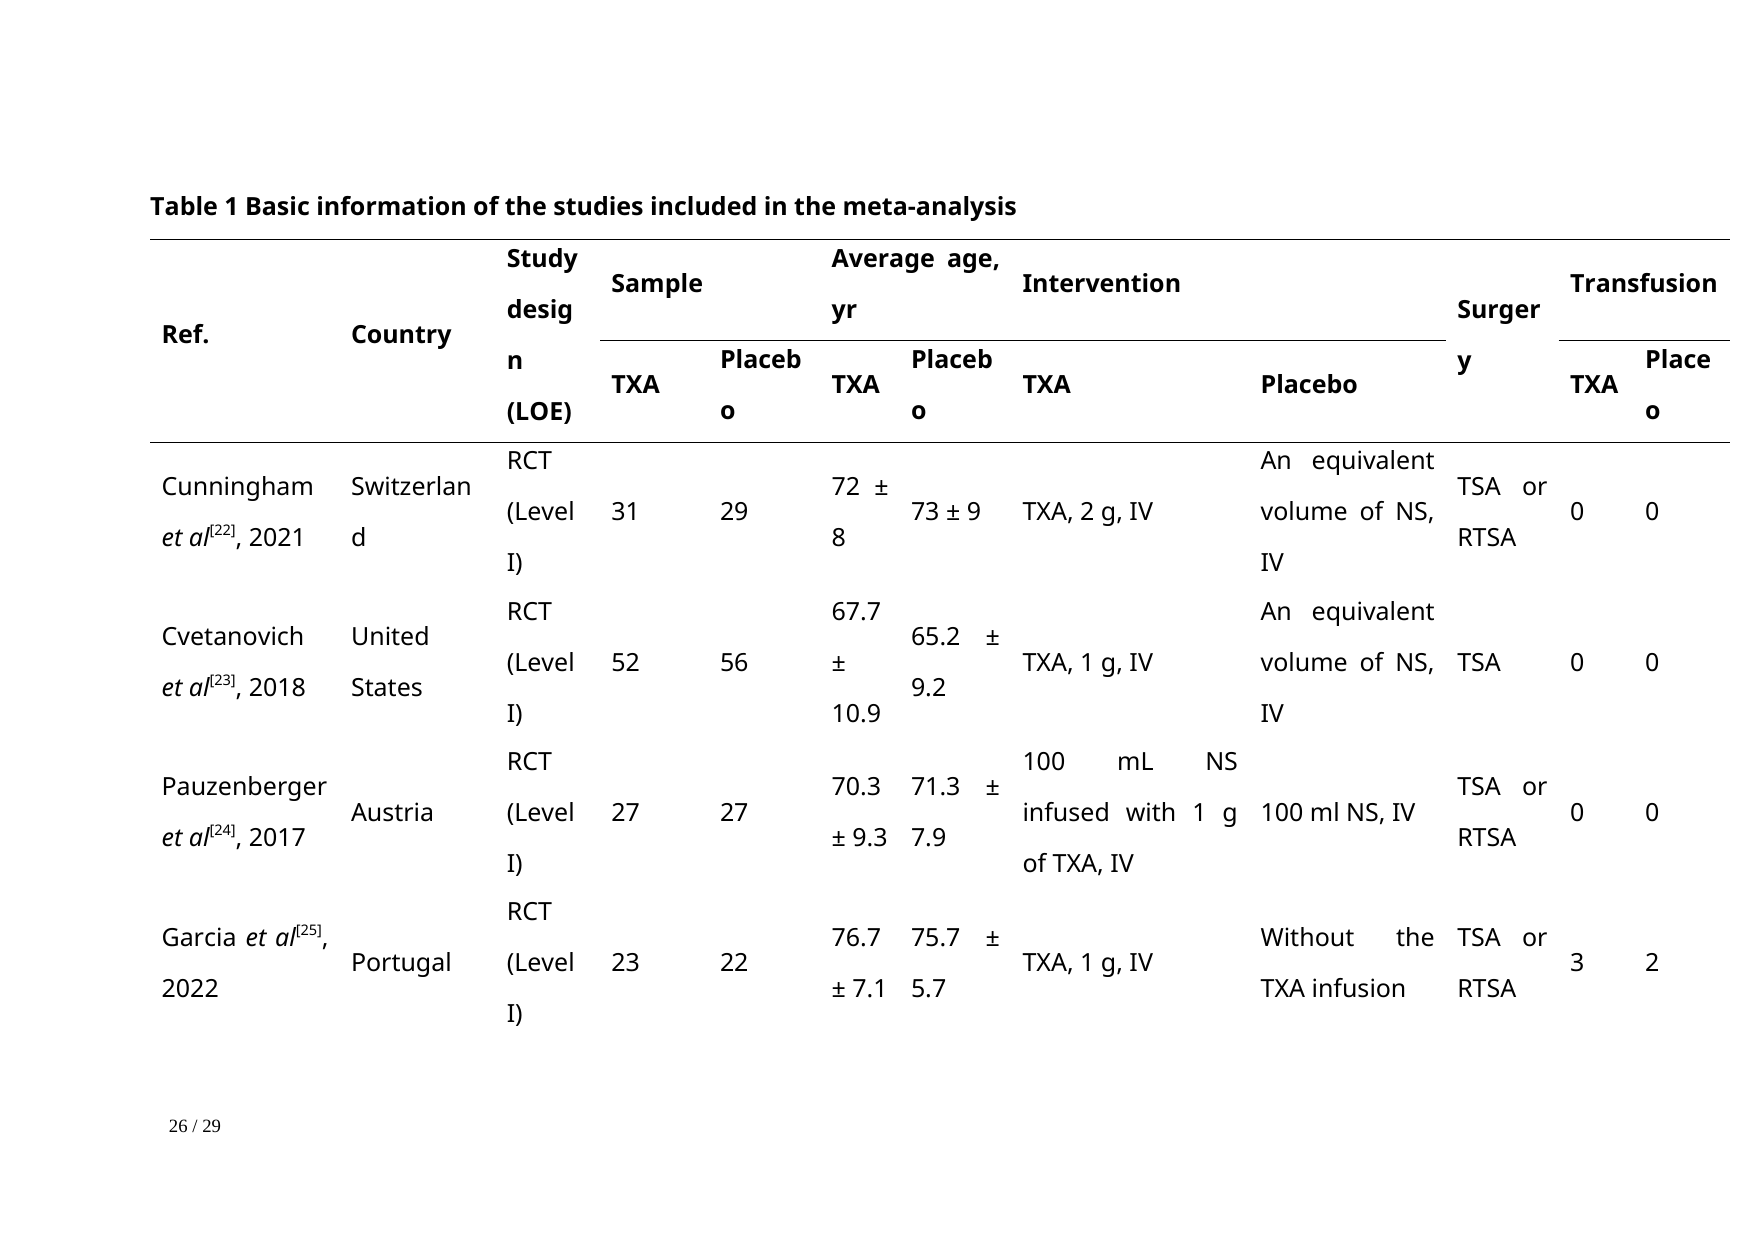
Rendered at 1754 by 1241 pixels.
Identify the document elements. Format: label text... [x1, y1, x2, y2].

table_cell RCT (Level I) [495, 894, 600, 1044]
table_cell United States [340, 593, 495, 743]
table_cell TXA, 1 g, IV [1011, 593, 1249, 743]
table_cell 100 mL NS infused with 1 g of TXA, IV [1011, 744, 1249, 894]
table_cell An equivalent volume of NS, IV [1249, 593, 1446, 743]
table_header Intervention [1011, 240, 1446, 339]
table_cell Without the TXA infusion [1249, 894, 1446, 1044]
table_cell Garcia et al[25], 2022 [150, 894, 339, 1044]
table_cell Cunningham et al[22], 2021 [150, 443, 339, 593]
table_cell 0 [1634, 443, 1730, 593]
table_cell 23 [600, 894, 708, 1044]
table_cell 71.3 ± 7.9 [900, 744, 1011, 894]
text Table 1 Basic information of the studies included in the meta-analysis [150, 188, 1604, 222]
table_cell RCT (Level I) [495, 744, 600, 894]
table_cell TXA, 1 g, IV [1011, 894, 1249, 1044]
table_header Study design (LOE) [495, 240, 600, 442]
table_cell 31 [600, 443, 708, 593]
table_cell RCT (Level I) [495, 443, 600, 593]
table_cell 56 [709, 593, 820, 743]
table_cell Austria [340, 744, 495, 894]
table_cell 0 [1634, 593, 1730, 743]
table_cell 2 [1634, 894, 1730, 1044]
table_cell 67.7 ± 10.9 [820, 593, 899, 743]
table_cell 100 ml NS, IV [1249, 744, 1446, 894]
table_cell TXA [820, 341, 899, 442]
table_cell Cvetanovich et al[23], 2018 [150, 593, 339, 743]
table_cell Placebo [900, 341, 1011, 442]
table_cell TXA [1559, 341, 1634, 442]
table_cell Placebo [709, 341, 820, 442]
table_cell Placeo [1634, 341, 1730, 442]
table_cell TXA, 2 g, IV [1011, 443, 1249, 593]
table_cell 70.3 ± 9.3 [820, 744, 899, 894]
table_cell Portugal [340, 894, 495, 1044]
table_cell 52 [600, 593, 708, 743]
table_cell 0 [1559, 744, 1634, 894]
table_cell 0 [1559, 593, 1634, 743]
table_cell TSA or RTSA [1446, 894, 1558, 1044]
table_header Average age, yr [820, 240, 1011, 339]
table_cell An equivalent volume of NS, IV [1249, 443, 1446, 593]
table_cell RCT (Level I) [495, 593, 600, 743]
table_cell TXA [1011, 341, 1249, 442]
table_cell 73 ± 9 [900, 443, 1011, 593]
table_cell 3 [1559, 894, 1634, 1044]
table_cell Pauzenberger et al[24], 2017 [150, 744, 339, 894]
table_cell 76.7 ± 7.1 [820, 894, 899, 1044]
table_header Ref. [150, 240, 339, 442]
table_cell Switzerland [340, 443, 495, 593]
table_cell TSA [1446, 593, 1558, 743]
table_cell 27 [600, 744, 708, 894]
table_cell TXA [600, 341, 708, 442]
table_cell 29 [709, 443, 820, 593]
table_header Surgery [1446, 240, 1558, 442]
table_cell 22 [709, 894, 820, 1044]
table_cell 27 [709, 744, 820, 894]
table_cell Placebo [1249, 341, 1446, 442]
table_cell 72 ± 8 [820, 443, 899, 593]
table_cell 0 [1634, 744, 1730, 894]
table_cell TSA or RTSA [1446, 744, 1558, 894]
table_header Transfusion [1559, 240, 1730, 339]
table_header Country [340, 240, 495, 442]
table_cell 75.7 ± 5.7 [900, 894, 1011, 1044]
table_cell 0 [1559, 443, 1634, 593]
table_header Sample [600, 240, 820, 339]
table_cell 65.2 ± 9.2 [900, 593, 1011, 743]
table_cell TSA or RTSA [1446, 443, 1558, 593]
